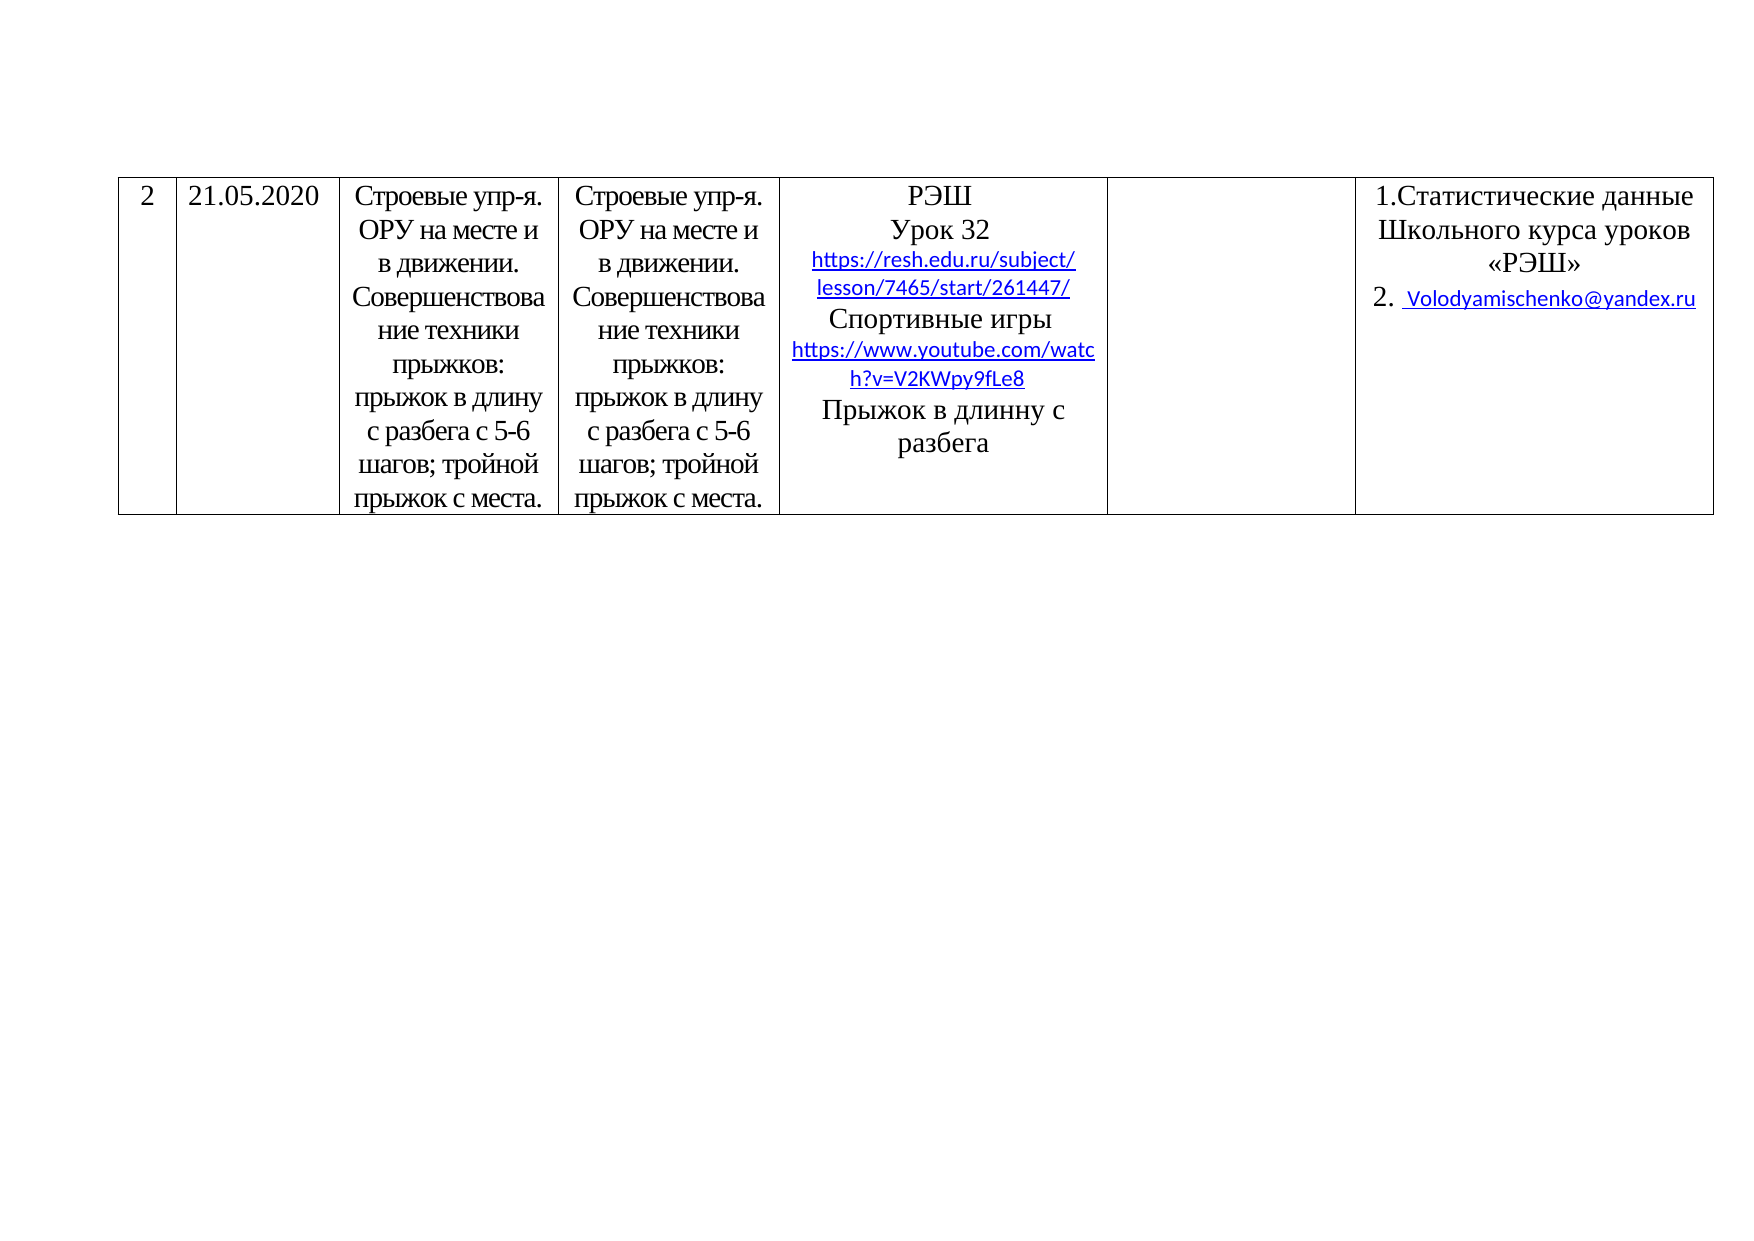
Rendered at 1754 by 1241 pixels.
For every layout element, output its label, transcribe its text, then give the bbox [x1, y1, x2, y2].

table_cell РЭШ Урок 32 Спортивные игры https://www.youtube.com/watch?v=V2KWpy9fLe8 Прыжок в длинну с разбега [780, 178, 1107, 514]
table_cell [1108, 178, 1355, 514]
table_cell 2 [119, 178, 176, 514]
table_cell Строевые упр-я. ОРУ на месте и в движении. Совершенствование техники прыжков: прыжок в длину с разбега с 5-6 шагов; тройной прыжок с места. [559, 178, 779, 514]
table_cell 21.05.2020 [177, 178, 339, 514]
table_cell Строевые упр-я. ОРУ на месте и в движении. Совершенствование техники прыжков: прыжок в длину с разбега с 5-6 шагов; тройной прыжок с места. [340, 178, 558, 514]
table_cell 1.Статистические данные Школьного курса уроков «РЭШ» 2. Volodyamischenko@yandex.ru [1356, 178, 1713, 514]
